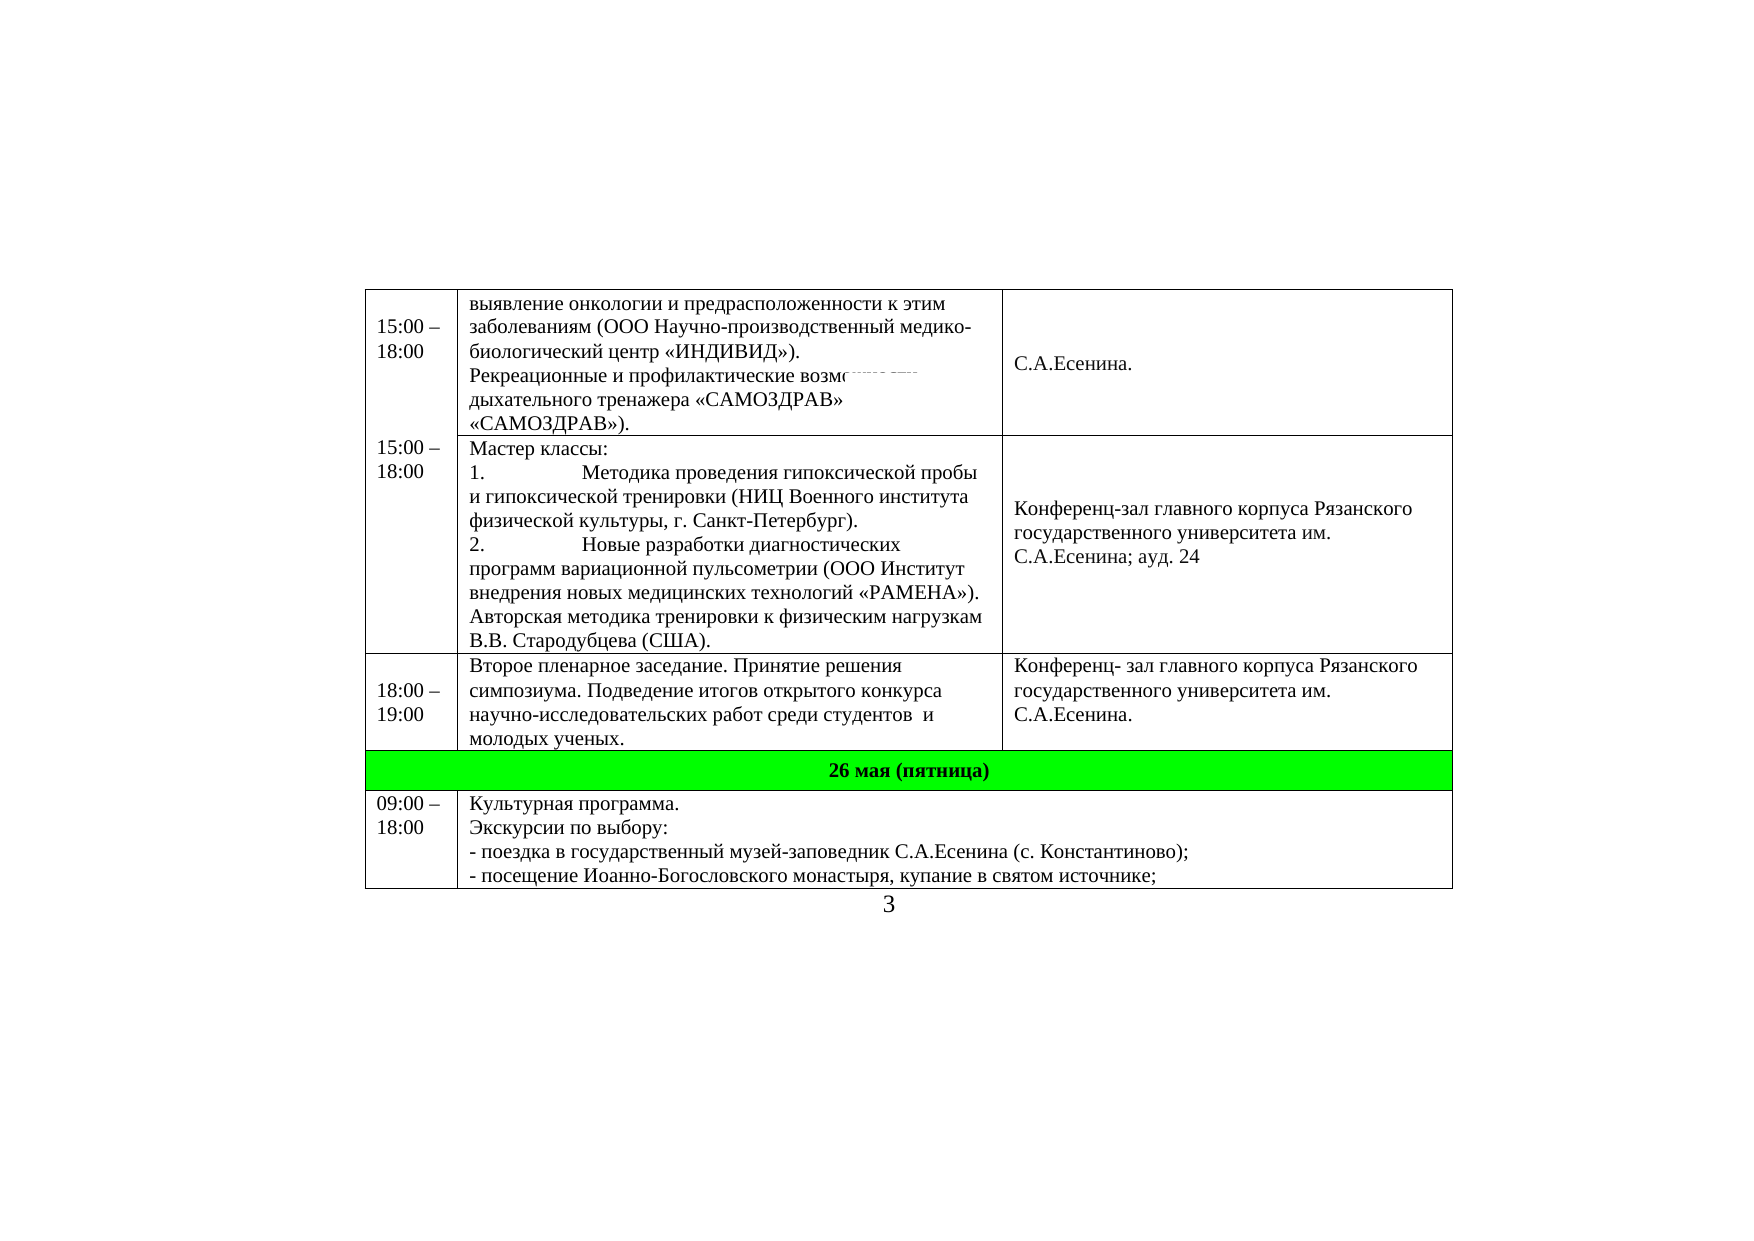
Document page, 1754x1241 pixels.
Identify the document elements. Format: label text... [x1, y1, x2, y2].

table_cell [458, 290, 1002, 435]
table_cell Мастер классы: Методика проведения гипоксической пробы и гипоксической тренировки (НИЦ Военного института физической культуры, г. Санкт-Петербург). Новые разработки диагностических программ вариационной пульсометрии (ООО Институт внедрения новых медицинских технологий «РАМЕНА»). Авторская методика тренировки к физическим нагрузкам В.В. Стародубцева (США). [458, 436, 1002, 652]
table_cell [366, 290, 457, 652]
table_cell Конференц- зал главного корпуса Рязанского государственного университета им. С.А.Есенина. [1003, 654, 1452, 750]
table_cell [1003, 290, 1452, 435]
table_cell Второе пленарное заседание. Принятие решения симпозиума. Подведение итогов открытого конкурса научно-исследовательских работ среди студентов и молодых ученых. [458, 654, 1002, 750]
table_cell 18:00 – 19:00 [366, 654, 457, 750]
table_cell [458, 791, 1452, 887]
table_cell 09:00 – 18:00 [366, 791, 457, 887]
table_cell 26 мая (пятница) [366, 751, 1452, 790]
table_cell Конференц-зал главного корпуса Рязанского государственного университета им. С.А.Есенина; ауд. 24 [1003, 436, 1452, 652]
